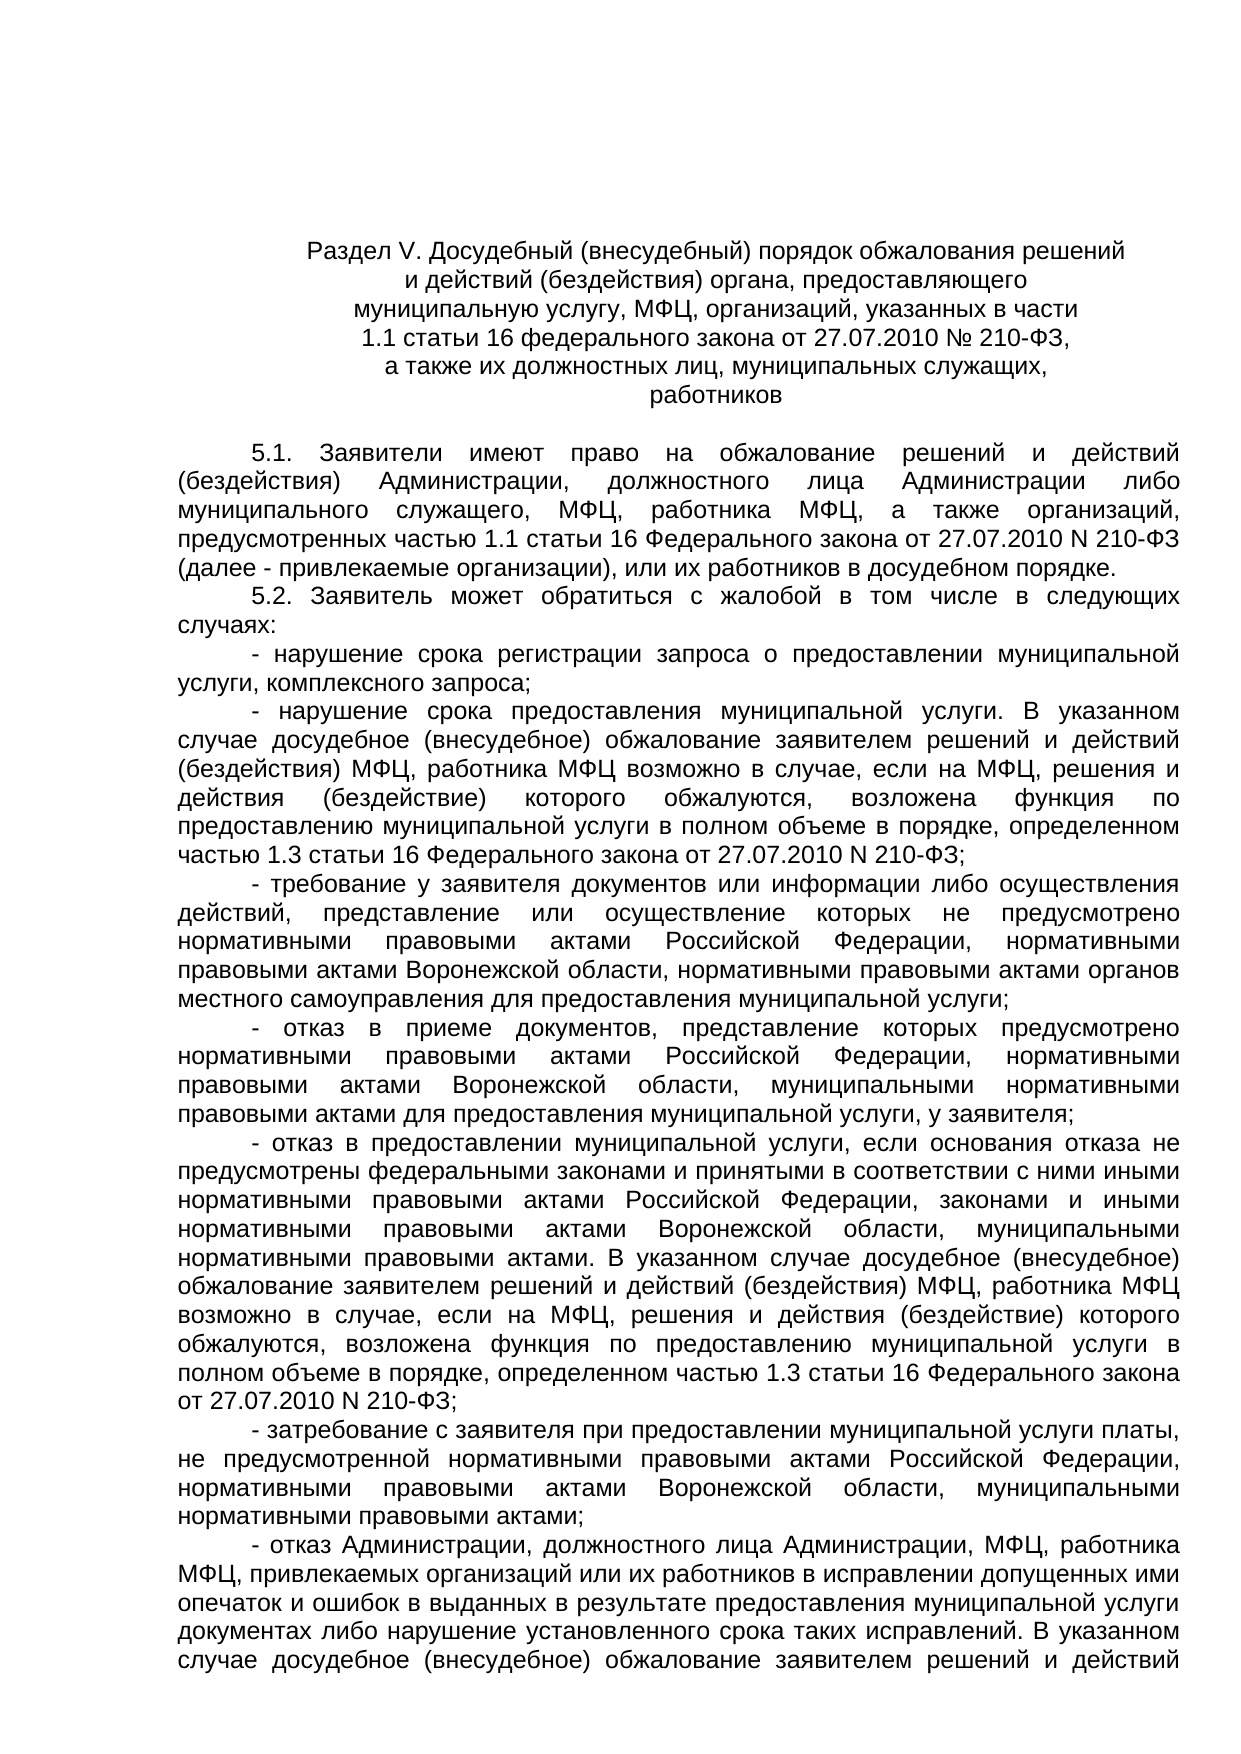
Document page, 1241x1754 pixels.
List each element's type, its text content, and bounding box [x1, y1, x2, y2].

text - отказ в предоставлении муниципальной услуги, если основания отказа не предусмотрены федеральными законами и принятыми в соответствии с ними иными нормативными правовыми актами Российской Федерации, законами и иными нормативными правовыми актами Воронежской области, муниципальными нормативными правовыми актами. В указанном случае досудебное (внесудебное) обжалование заявителем решений и действий (бездействия) МФЦ, работника МФЦ возможно в случае, если на МФЦ, решения и действия (бездействие) которого обжалуются, возложена функция по предоставлению муниципальной услуги в полном объеме в порядке, определенном частью 1.3 статьи 16 Федерального закона от 27.07.2010 N 210-ФЗ; [177, 1127, 1181, 1415]
text - затребование с заявителя при предоставлении муниципальной услуги платы, не предусмотренной нормативными правовыми актами Российской Федерации, нормативными правовыми актами Воронежской области, муниципальными нормативными правовыми актами; [177, 1415, 1181, 1530]
text - требование у заявителя документов или информации либо осуществления действий, представление или осуществление которых не предусмотрено нормативными правовыми актами Российской Федерации, нормативными правовыми актами Воронежской области, нормативными правовыми актами органов местного самоуправления для предоставления муниципальной услуги; [177, 869, 1181, 1012]
text - нарушение срока регистрации запроса о предоставлении муниципальной услуги, комплексного запроса; [177, 639, 1181, 696]
text 5.2. Заявитель может обратиться с жалобой в том числе в следующих случаях: [177, 581, 1181, 639]
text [177, 1530, 1181, 1674]
text муниципальную услугу, МФЦ, организаций, указанных в части [177, 294, 1181, 322]
text а также их должностных лиц, муниципальных служащих, [177, 351, 1181, 380]
text - отказ в приеме документов, представление которых предусмотрено нормативными правовыми актами Российской Федерации, нормативными правовыми актами Воронежской области, муниципальными нормативными правовыми актами для предоставления муниципальной услуги, у заявителя; [177, 1012, 1181, 1127]
text - нарушение срока предоставления муниципальной услуги. В указанном случае досудебное (внесудебное) обжалование заявителем решений и действий (бездействия) МФЦ, работника МФЦ возможно в случае, если на МФЦ, решения и действия (бездействие) которого обжалуются, возложена функция по предоставлению муниципальной услуги в полном объеме в порядке, определенном частью 1.3 статьи 16 Федерального закона от 27.07.2010 N 210-ФЗ; [177, 696, 1181, 869]
text 1.1 статьи 16 федерального закона от 27.07.2010 № 210-ФЗ, [177, 322, 1181, 351]
text и действий (бездействия) органа, предоставляющего [177, 265, 1181, 294]
text работников [177, 380, 1181, 409]
text 5.1. Заявители имеют право на обжалование решений и действий (бездействия) Администрации, должностного лица Администрации либо муниципального служащего, МФЦ, работника МФЦ, а также организаций, предусмотренных частью 1.1 статьи 16 Федерального закона от 27.07.2010 N 210-ФЗ (далее - привлекаемые организации), или их работников в досудебном порядке. [177, 437, 1181, 581]
text Раздел V. Досудебный (внесудебный) порядок обжалования решений [177, 236, 1181, 265]
